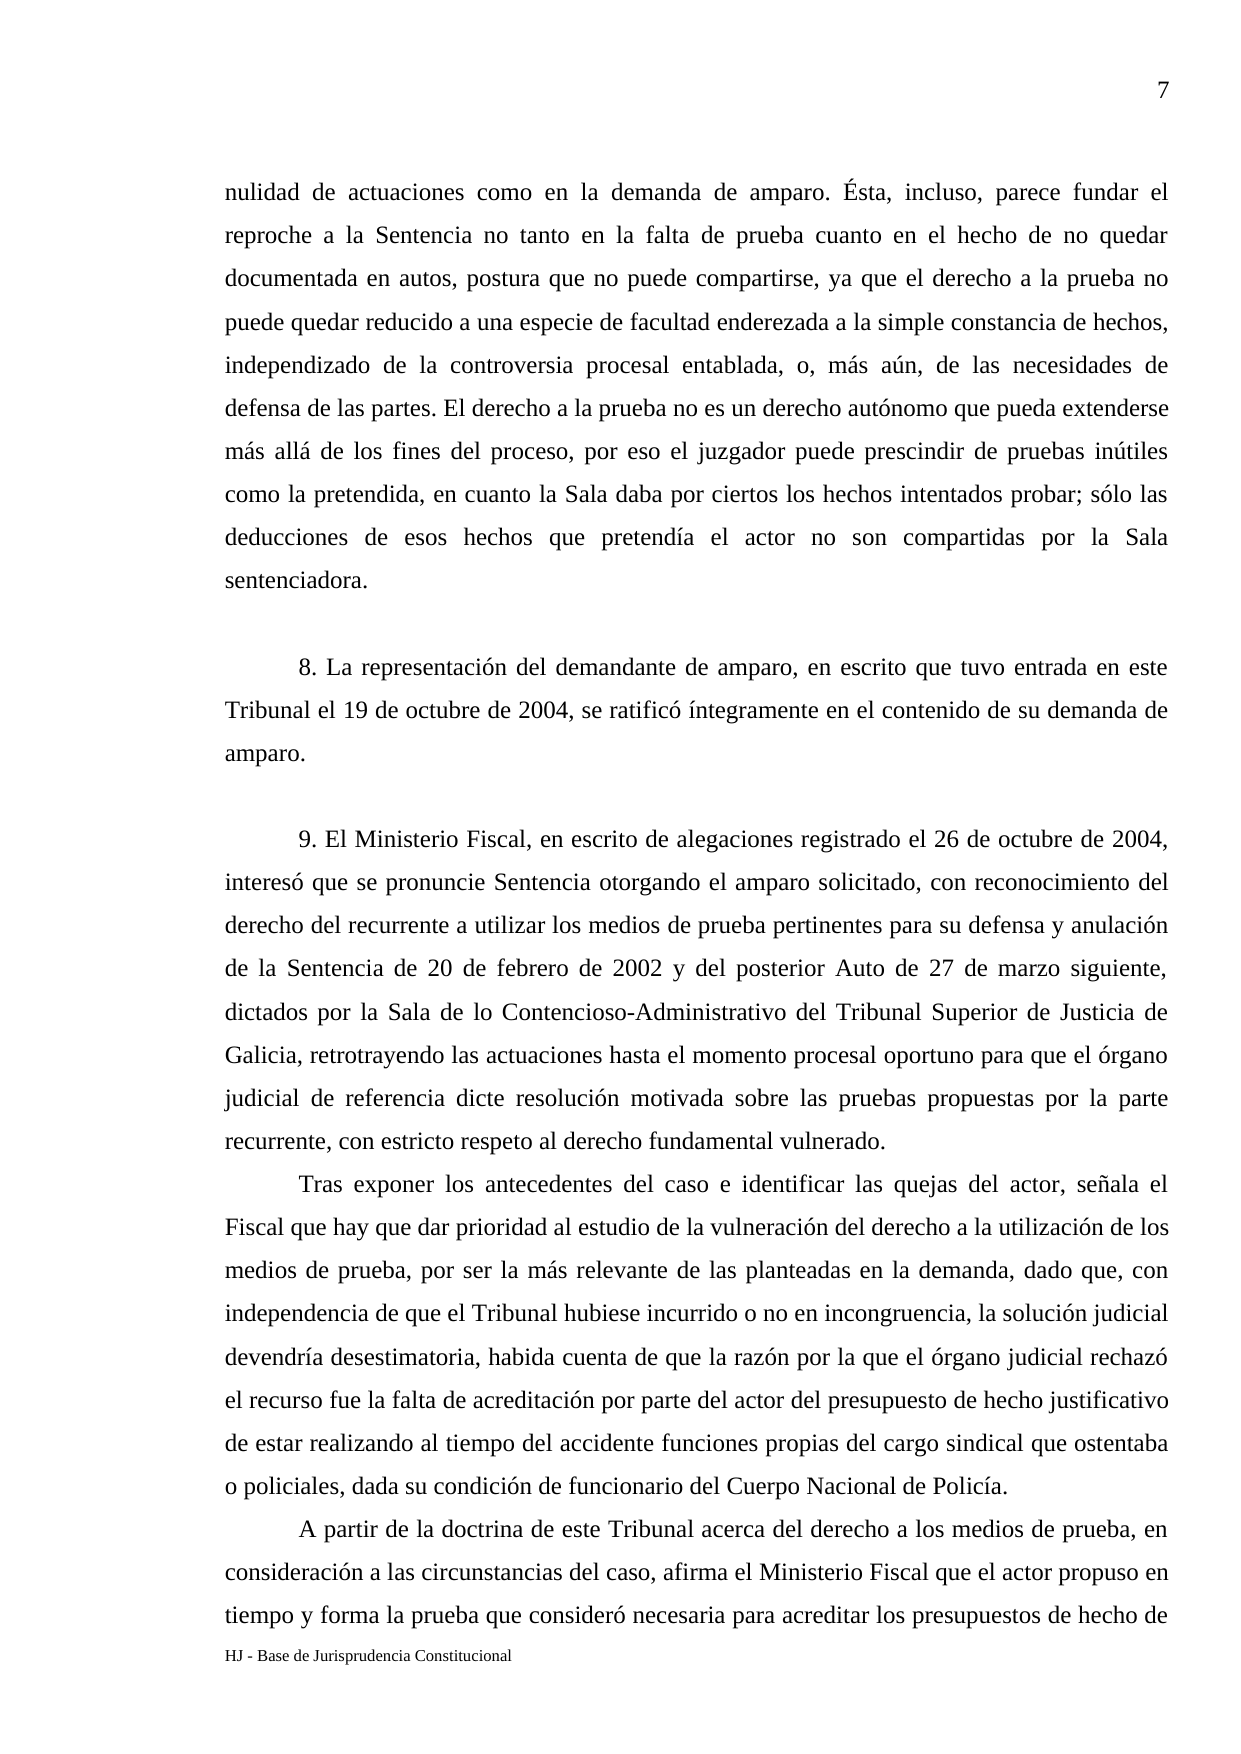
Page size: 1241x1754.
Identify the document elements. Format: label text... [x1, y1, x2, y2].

text 8. La representación del demandante de amparo, en escrito que tuvo entrada en este Tribunal el 19 de octubre de 2004, se ratificó íntegramente en el contenido de su demanda de amparo. [224, 652, 1169, 767]
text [224, 177, 1169, 594]
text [224, 1514, 1169, 1629]
text 9. El Ministerio Fiscal, en escrito de alegaciones registrado el 26 de octubre de 2004, interesó que se pronuncie Sentencia otorgando el amparo solicitado, con reconocimiento del derecho del recurrente a utilizar los medios de prueba pertinentes para su defensa y anulación de la Sentencia de 20 de febrero de 2002 y del posterior Auto de 27 de marzo siguiente, dictados por la Sala de lo Contencioso-Administrativo del Tribunal Superior de Justicia de Galicia, retrotrayendo las actuaciones hasta el momento procesal oportuno para que el órgano judicial de referencia dicte resolución motivada sobre las pruebas propuestas por la parte recurrente, con estricto respeto al derecho fundamental vulnerado. [224, 824, 1169, 1155]
text Tras exponer los antecedentes del caso e identificar las quejas del actor, señala el Fiscal que hay que dar prioridad al estudio de la vulneración del derecho a la utilización de los medios de prueba, por ser la más relevante de las planteadas en la demanda, dado que, con independencia de que el Tribunal hubiese incurrido o no en incongruencia, la solución judicial devendría desestimatoria, habida cuenta de que la razón por la que el órgano judicial rechazó el recurso fue la falta de acreditación por parte del actor del presupuesto de hecho justificativo de estar realizando al tiempo del accidente funciones propias del cargo sindical que ostentaba o policiales, dada su condición de funcionario del Cuerpo Nacional de Policía. [224, 1169, 1169, 1500]
